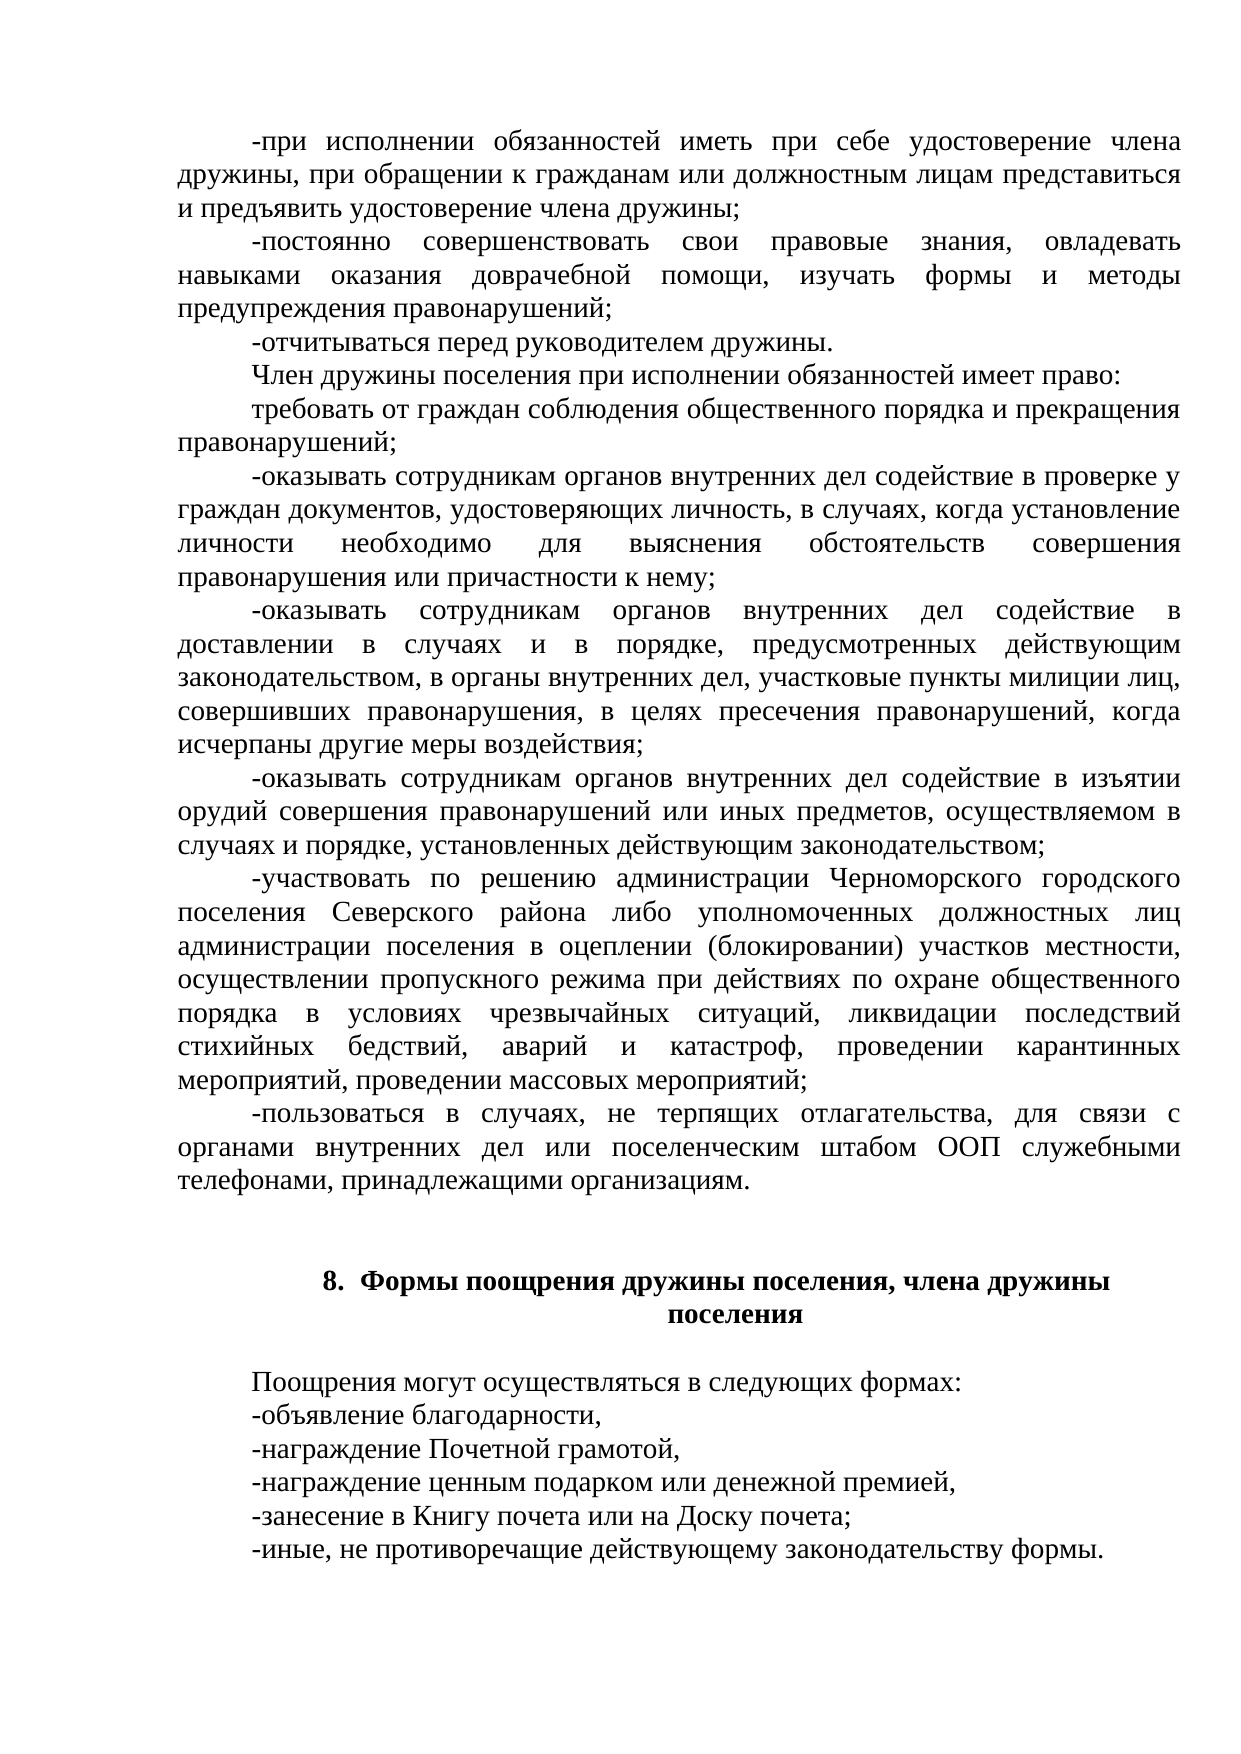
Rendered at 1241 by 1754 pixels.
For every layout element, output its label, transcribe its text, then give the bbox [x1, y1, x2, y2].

text Член дружины поселения при исполнении обязанностей имеет право: [177, 357, 1182, 391]
text -оказывать сотрудникам органов внутренних дел содействие в проверке у граждан документов, удостоверяющих личность, в случаях, когда установление личности необходимо для выяснения обстоятельств совершения правонарушения или причастности к нему; [177, 458, 1182, 592]
text -объявление благодарности, [177, 1397, 1182, 1431]
text -иные, не противоречащие действующему законодательству формы. [177, 1531, 1182, 1565]
text -занесение в Книгу почета или на Доску почета; [177, 1498, 1182, 1531]
text -постоянно совершенствовать свои правовые знания, овладевать навыками оказания доврачебной помощи, изучать формы и методы предупреждения правонарушений; [177, 223, 1182, 324]
text -пользоваться в случаях, не терпящих отлагательства, для связи с органами внутренних дел или поселенческим штабом ООП служебными телефонами, принадлежащими организациям. [177, 1095, 1182, 1196]
text -награждение ценным подарком или денежной премией, [177, 1464, 1182, 1498]
list Формы поощрения дружины поселения, члена дружины поселения [251, 1263, 1182, 1330]
text -награждение Почетной грамотой, [177, 1431, 1182, 1464]
text -оказывать сотрудникам органов внутренних дел содействие в доставлении в случаях и в порядке, предусмотренных действующим законодательством, в органы внутренних дел, участковые пункты милиции лиц, совершивших правонарушения, в целях пресечения правонарушений, когда исчерпаны другие меры воздействия; [177, 592, 1182, 760]
text -участвовать по решению администрации Черноморского городского поселения Северского района либо уполномоченных должностных лиц администрации поселения в оцеплении (блокировании) участков местности, осуществлении пропускного режима при действиях по охране общественного порядка в условиях чрезвычайных ситуаций, ликвидации последствий стихийных бедствий, аварий и катастроф, проведении карантинных мероприятий, проведении массовых мероприятий; [177, 861, 1182, 1095]
text -оказывать сотрудникам органов внутренних дел содействие в изъятии орудий совершения правонарушений или иных предметов, осуществляемом в случаях и порядке, установленных действующим законодательством; [177, 760, 1182, 861]
text Поощрения могут осуществляться в следующих формах: [177, 1364, 1182, 1397]
text требовать от граждан соблюдения общественного порядка и прекращения правонарушений; [177, 391, 1182, 458]
text -отчитываться перед руководителем дружины. [177, 324, 1182, 357]
text -при исполнении обязанностей иметь при себе удостоверение члена дружины, при обращении к гражданам или должностным лицам представиться и предъявить удостоверение члена дружины; [177, 123, 1182, 223]
